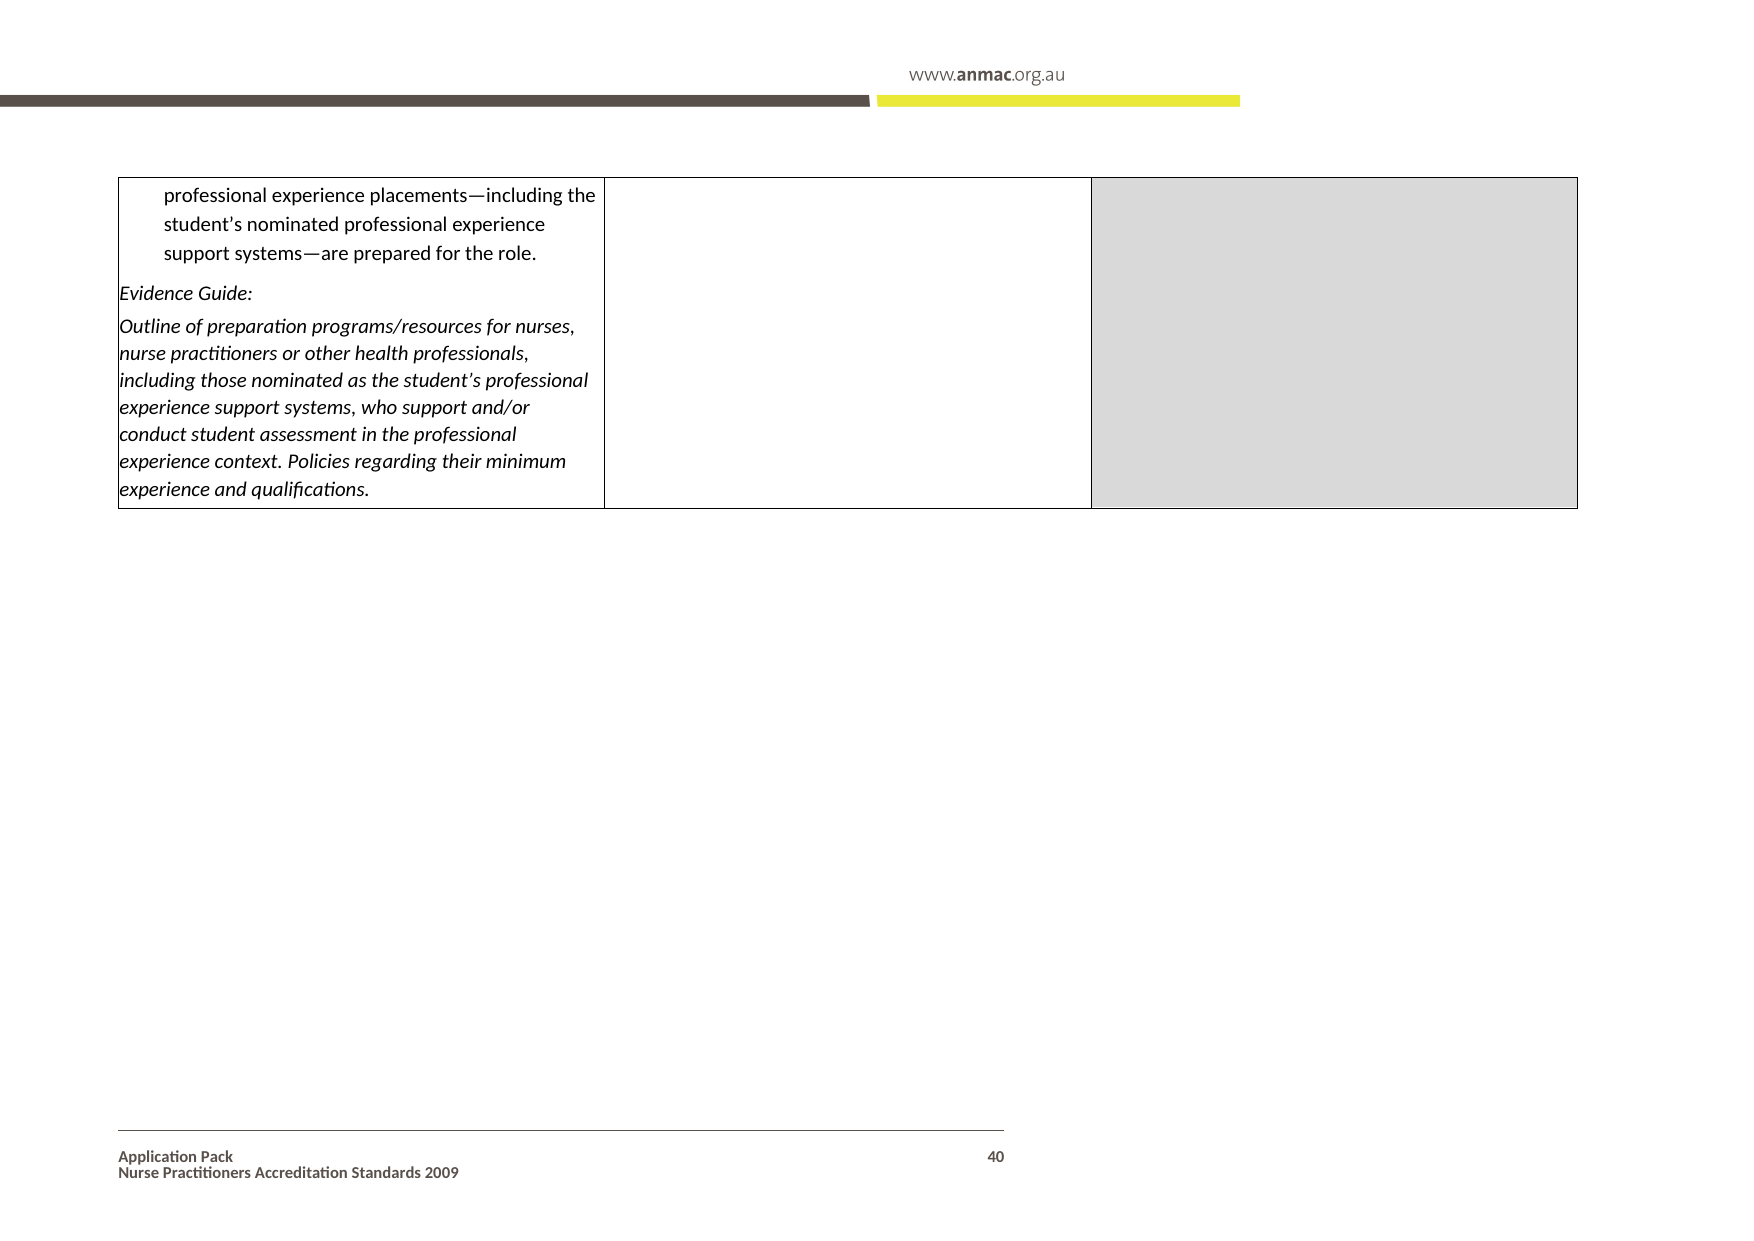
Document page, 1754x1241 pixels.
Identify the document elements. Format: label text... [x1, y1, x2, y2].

table_cell [1092, 178, 1577, 507]
table_cell [605, 178, 1091, 507]
picture [0, 70, 1241, 107]
